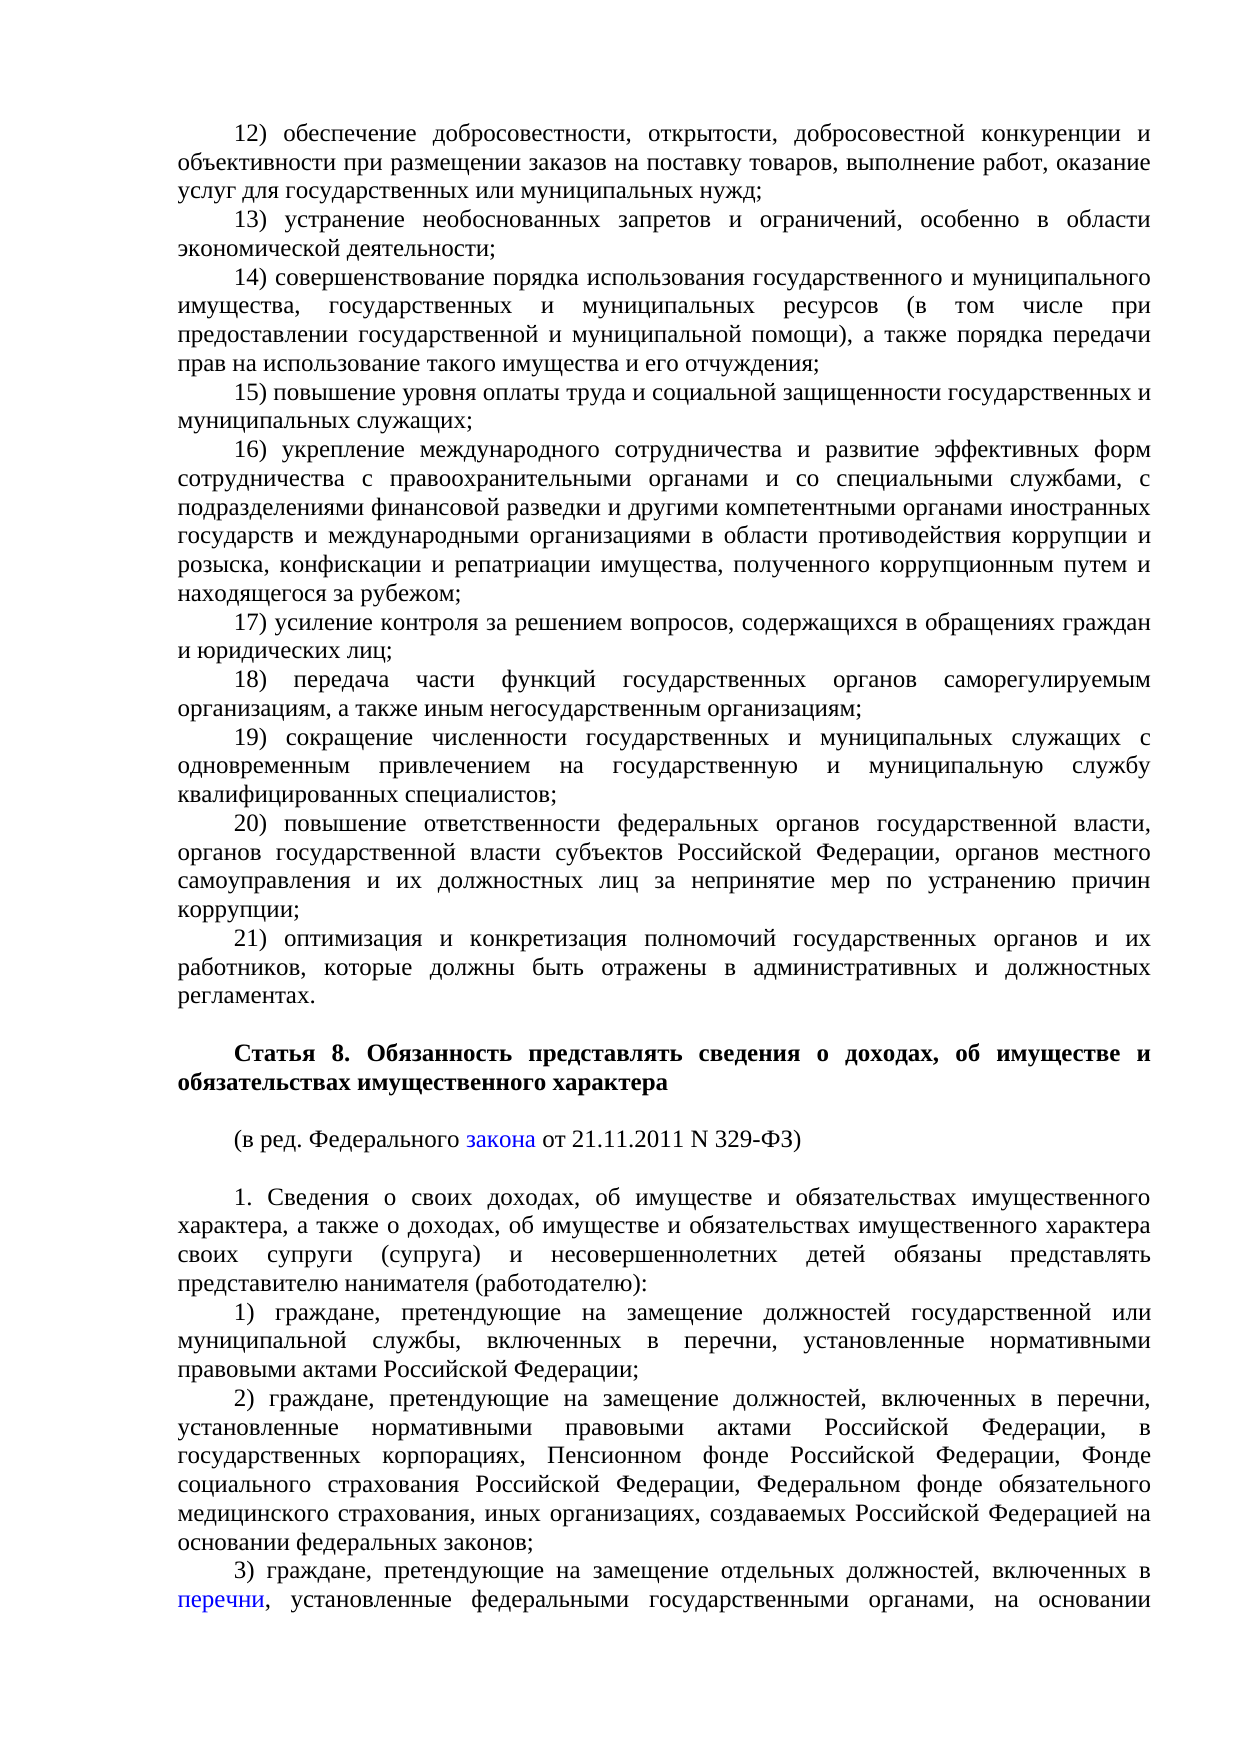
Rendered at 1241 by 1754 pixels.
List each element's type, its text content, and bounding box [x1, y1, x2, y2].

text 16) укрепление международного сотрудничества и развитие эффективных форм сотрудничества с правоохранительными органами и со специальными службами, с подразделениями финансовой разведки и другими компетентными органами иностранных государств и международными организациями в области противодействия коррупции и розыска, конфискации и репатриации имущества, полученного коррупционным путем и находящегося за рубежом; [177, 434, 1152, 607]
text 18) передача части функций государственных органов саморегулируемым организациям, а также иным негосударственным организациям; [177, 664, 1152, 722]
text 20) повышение ответственности федеральных органов государственной власти, органов государственной власти субъектов Российской Федерации, органов местного самоуправления и их должностных лиц за непринятие мер по устранению причин коррупции; [177, 808, 1152, 923]
text (в ред. Федерального закона от 21.11.2011 N 329-ФЗ) [177, 1124, 1152, 1153]
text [177, 1556, 1152, 1613]
text 13) устранение необоснованных запретов и ограничений, особенно в области экономической деятельности; [177, 204, 1152, 262]
text 14) совершенствование порядка использования государственного и муниципального имущества, государственных и муниципальных ресурсов (в том числе при предоставлении государственной и муниципальной помощи), а также порядка передачи прав на использование такого имущества и его отчуждения; [177, 262, 1152, 377]
text 1. Сведения о своих доходах, об имуществе и обязательствах имущественного характера, а также о доходах, об имуществе и обязательствах имущественного характера своих супруги (супруга) и несовершеннолетних детей обязаны представлять представителю нанимателя (работодателю): [177, 1182, 1152, 1297]
text 12) обеспечение добросовестности, открытости, добросовестной конкуренции и объективности при размещении заказов на поставку товаров, выполнение работ, оказание услуг для государственных или муниципальных нужд; [177, 118, 1152, 204]
text 1) граждане, претендующие на замещение должностей государственной или муниципальной службы, включенных в перечни, установленные нормативными правовыми актами Российской Федерации; [177, 1297, 1152, 1383]
text 2) граждане, претендующие на замещение должностей, включенных в перечни, установленные нормативными правовыми актами Российской Федерации, в государственных корпорациях, Пенсионном фонде Российской Федерации, Фонде социального страхования Российской Федерации, Федеральном фонде обязательного медицинского страхования, иных организациях, создаваемых Российской Федерацией на основании федеральных законов; [177, 1383, 1152, 1556]
text 15) повышение уровня оплаты труда и социальной защищенности государственных и муниципальных служащих; [177, 377, 1152, 434]
text 17) усиление контроля за решением вопросов, содержащихся в обращениях граждан и юридических лиц; [177, 607, 1152, 664]
text 21) оптимизация и конкретизация полномочий государственных органов и их работников, которые должны быть отражены в административных и должностных регламентах. [177, 923, 1152, 1009]
text 19) сокращение численности государственных и муниципальных служащих с одновременным привлечением на государственную и муниципальную службу квалифицированных специалистов; [177, 722, 1152, 808]
text Статья 8. Обязанность представлять сведения о доходах, об имуществе и обязательствах имущественного характера [177, 1038, 1152, 1096]
